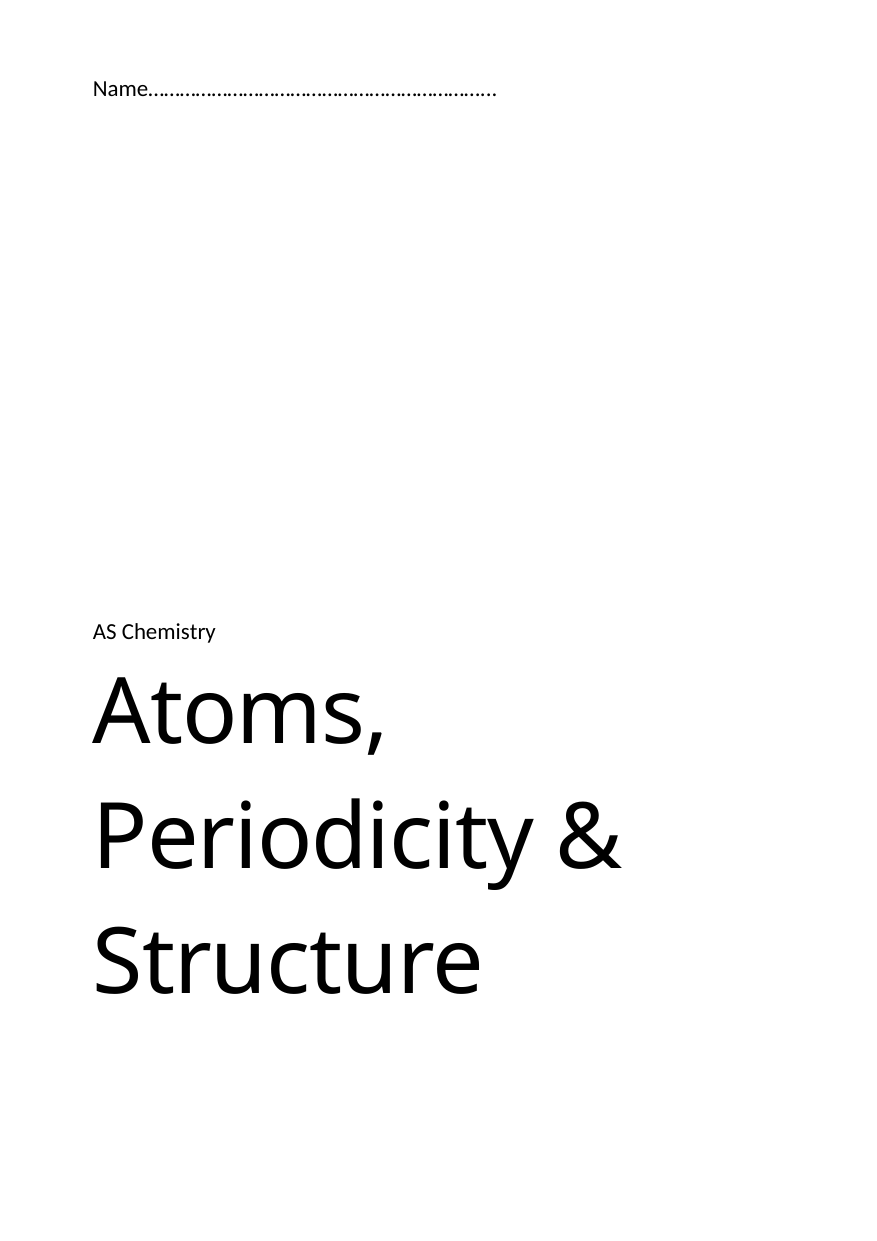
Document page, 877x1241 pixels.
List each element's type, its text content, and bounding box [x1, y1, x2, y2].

text AS Chemistry [93, 617, 802, 646]
title Atoms, Periodicity & Structure [93, 646, 802, 1020]
